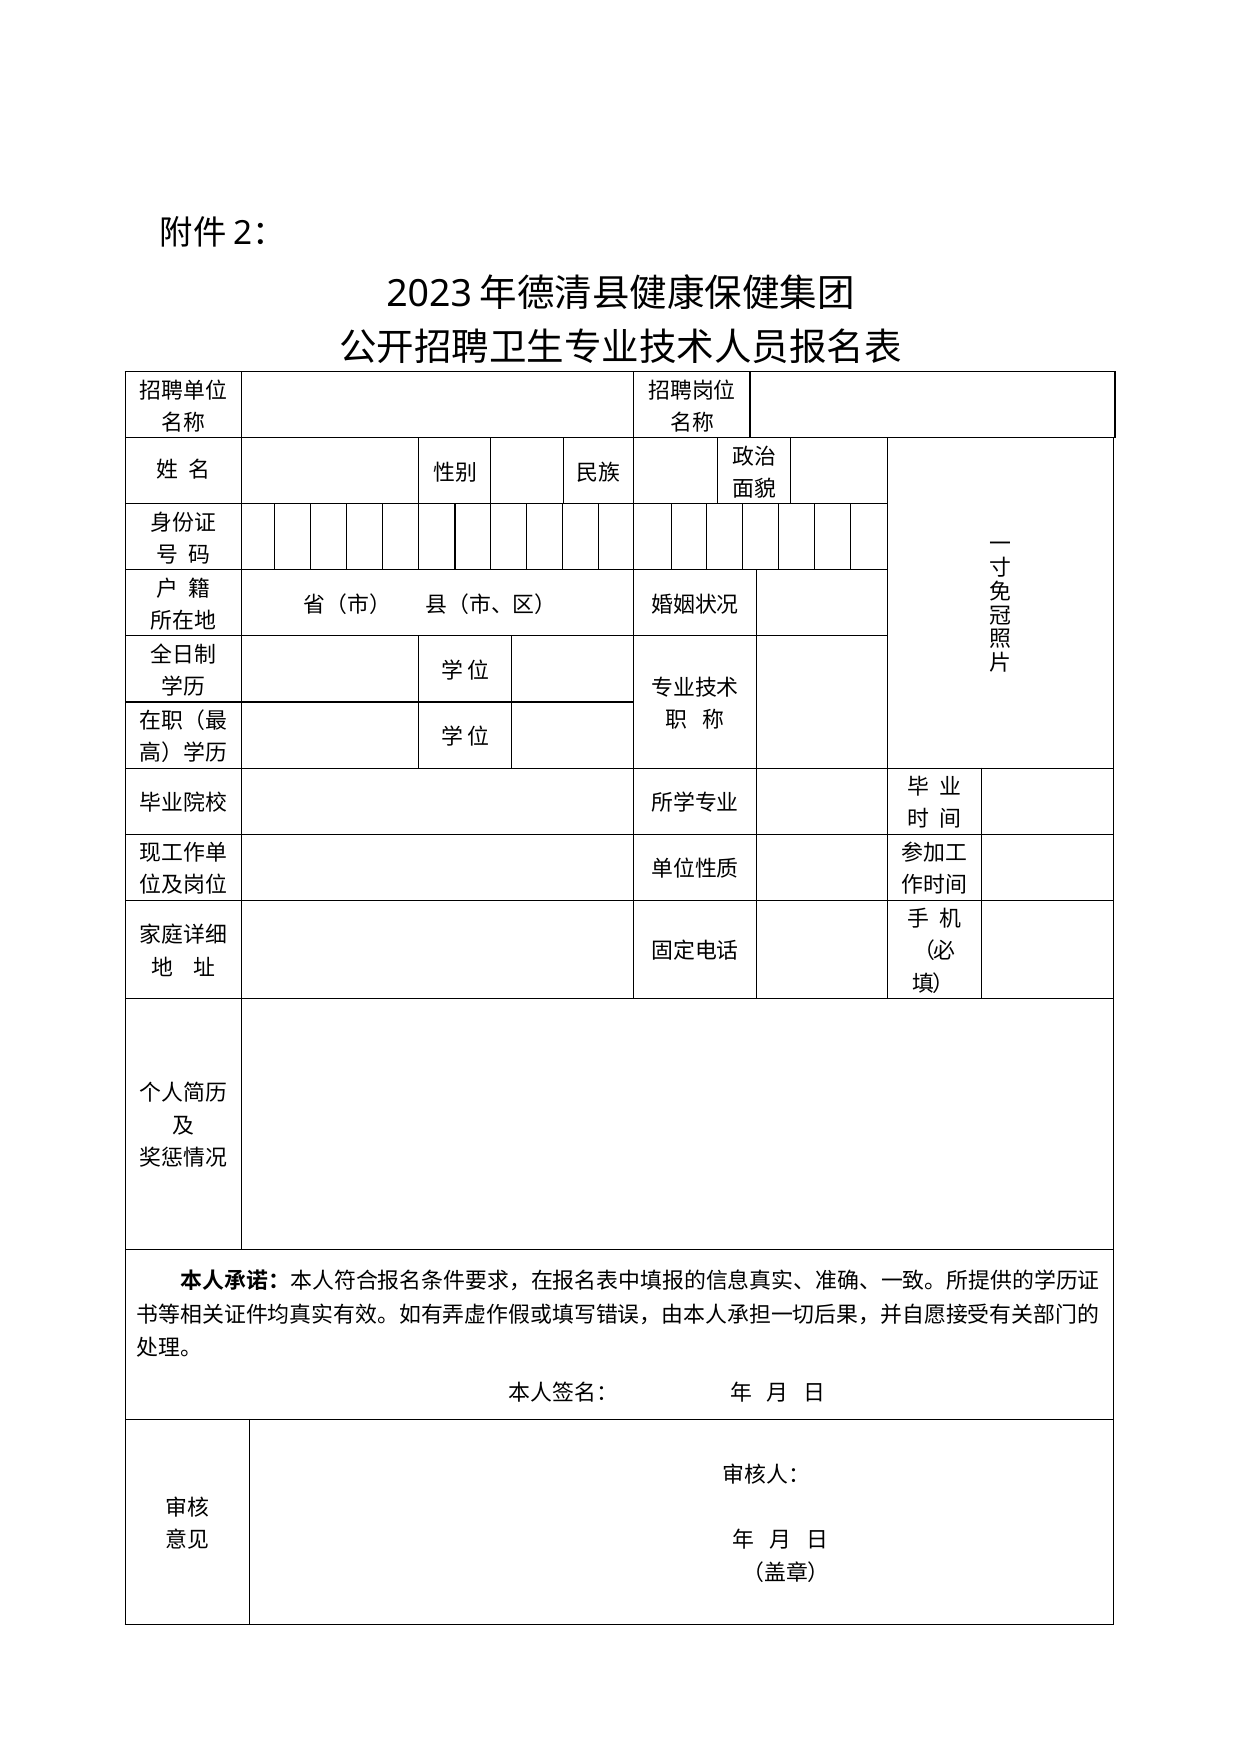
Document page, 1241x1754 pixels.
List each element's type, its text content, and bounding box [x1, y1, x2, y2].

table_cell [242, 999, 1113, 1248]
text 附件2： [159, 197, 1081, 262]
text 2023年德清县健康保健集团 [159, 262, 1081, 317]
table_cell 所学专业 [634, 769, 756, 833]
table_cell 婚姻状况 [634, 570, 756, 635]
table_header [242, 372, 633, 437]
table_cell [851, 504, 887, 569]
table_cell [242, 504, 274, 569]
table_header [751, 372, 1114, 437]
table_cell [527, 504, 562, 569]
table_cell 本人承诺：本人符合报名条件要求，在报名表中填报的信息真实、准确、一致。所提供的学历证书等相关证件均真实有效。如有弄虚作假或填写错误，由本人承担一切后果，并自愿接受有关部门的处理。 本人签名： 年 月 日 [126, 1250, 1113, 1419]
table_cell 学 位 [419, 636, 511, 701]
table_cell 在职（最高）学历 [126, 703, 241, 767]
table_cell [242, 703, 418, 767]
table_cell [491, 504, 526, 569]
table_cell [311, 504, 346, 569]
table_cell 手 机 （必填） [888, 901, 981, 998]
table_cell [779, 504, 814, 569]
table_cell [757, 835, 887, 899]
text 公开招聘卫生专业技术人员报名表 [159, 317, 1081, 371]
table_cell [491, 438, 563, 503]
table_cell 个人简历及 奖惩情况 [126, 999, 241, 1248]
table_cell [815, 504, 850, 569]
table_cell 政治面貌 [718, 438, 790, 503]
table_cell [419, 504, 454, 569]
table_cell [599, 504, 633, 569]
table_cell [672, 504, 706, 569]
table_cell [791, 438, 887, 503]
table_cell [512, 636, 633, 701]
table_cell [743, 504, 778, 569]
table_cell [982, 769, 1113, 833]
table_cell 民族 [564, 438, 633, 503]
table_cell [275, 504, 310, 569]
table_cell [347, 504, 382, 569]
table_cell 单位性质 [634, 835, 756, 899]
table_cell [982, 901, 1113, 998]
table_cell 户 籍 所在地 [126, 570, 241, 635]
table_cell 毕业院校 [126, 769, 241, 833]
table_cell [757, 769, 887, 833]
table_cell [242, 835, 633, 899]
table_cell 性别 [419, 438, 490, 503]
table_header 招聘单位名称 [126, 372, 241, 437]
table_cell 参加工作时间 [888, 835, 981, 899]
table_cell [242, 769, 633, 833]
table_cell 审核人： 年 月 日 （盖章） [250, 1420, 1113, 1624]
table_cell 固定电话 [634, 901, 756, 998]
table_cell [634, 438, 717, 503]
table_cell 姓 名 [126, 438, 241, 503]
table_cell 家庭详细地 址 [126, 901, 241, 998]
table_cell 全日制 学历 [126, 636, 241, 701]
table_cell [707, 504, 742, 569]
table_cell [757, 901, 887, 998]
table_cell [982, 835, 1113, 899]
table_cell [757, 570, 887, 635]
table_header 招聘岗位名称 [634, 372, 749, 437]
table_cell [512, 703, 633, 767]
table_cell 现工作单位及岗位 [126, 835, 241, 899]
table_cell [563, 504, 598, 569]
table_cell [242, 636, 418, 701]
table_cell 专业技术职 称 [634, 636, 756, 767]
table_cell 审核 意见 [126, 1420, 249, 1624]
table_cell 一寸免冠照片 [888, 438, 1113, 767]
table_cell [634, 504, 671, 569]
table_cell [242, 438, 418, 503]
table_cell 毕 业 时 间 [888, 769, 981, 833]
table_cell [242, 901, 633, 998]
table_cell 省（市） 县（市、区） [242, 570, 633, 635]
table_cell [757, 636, 887, 767]
table_cell [383, 504, 418, 569]
table_cell 身份证 号 码 [126, 504, 241, 569]
table_cell 学 位 [419, 703, 511, 767]
table_cell [456, 504, 490, 569]
